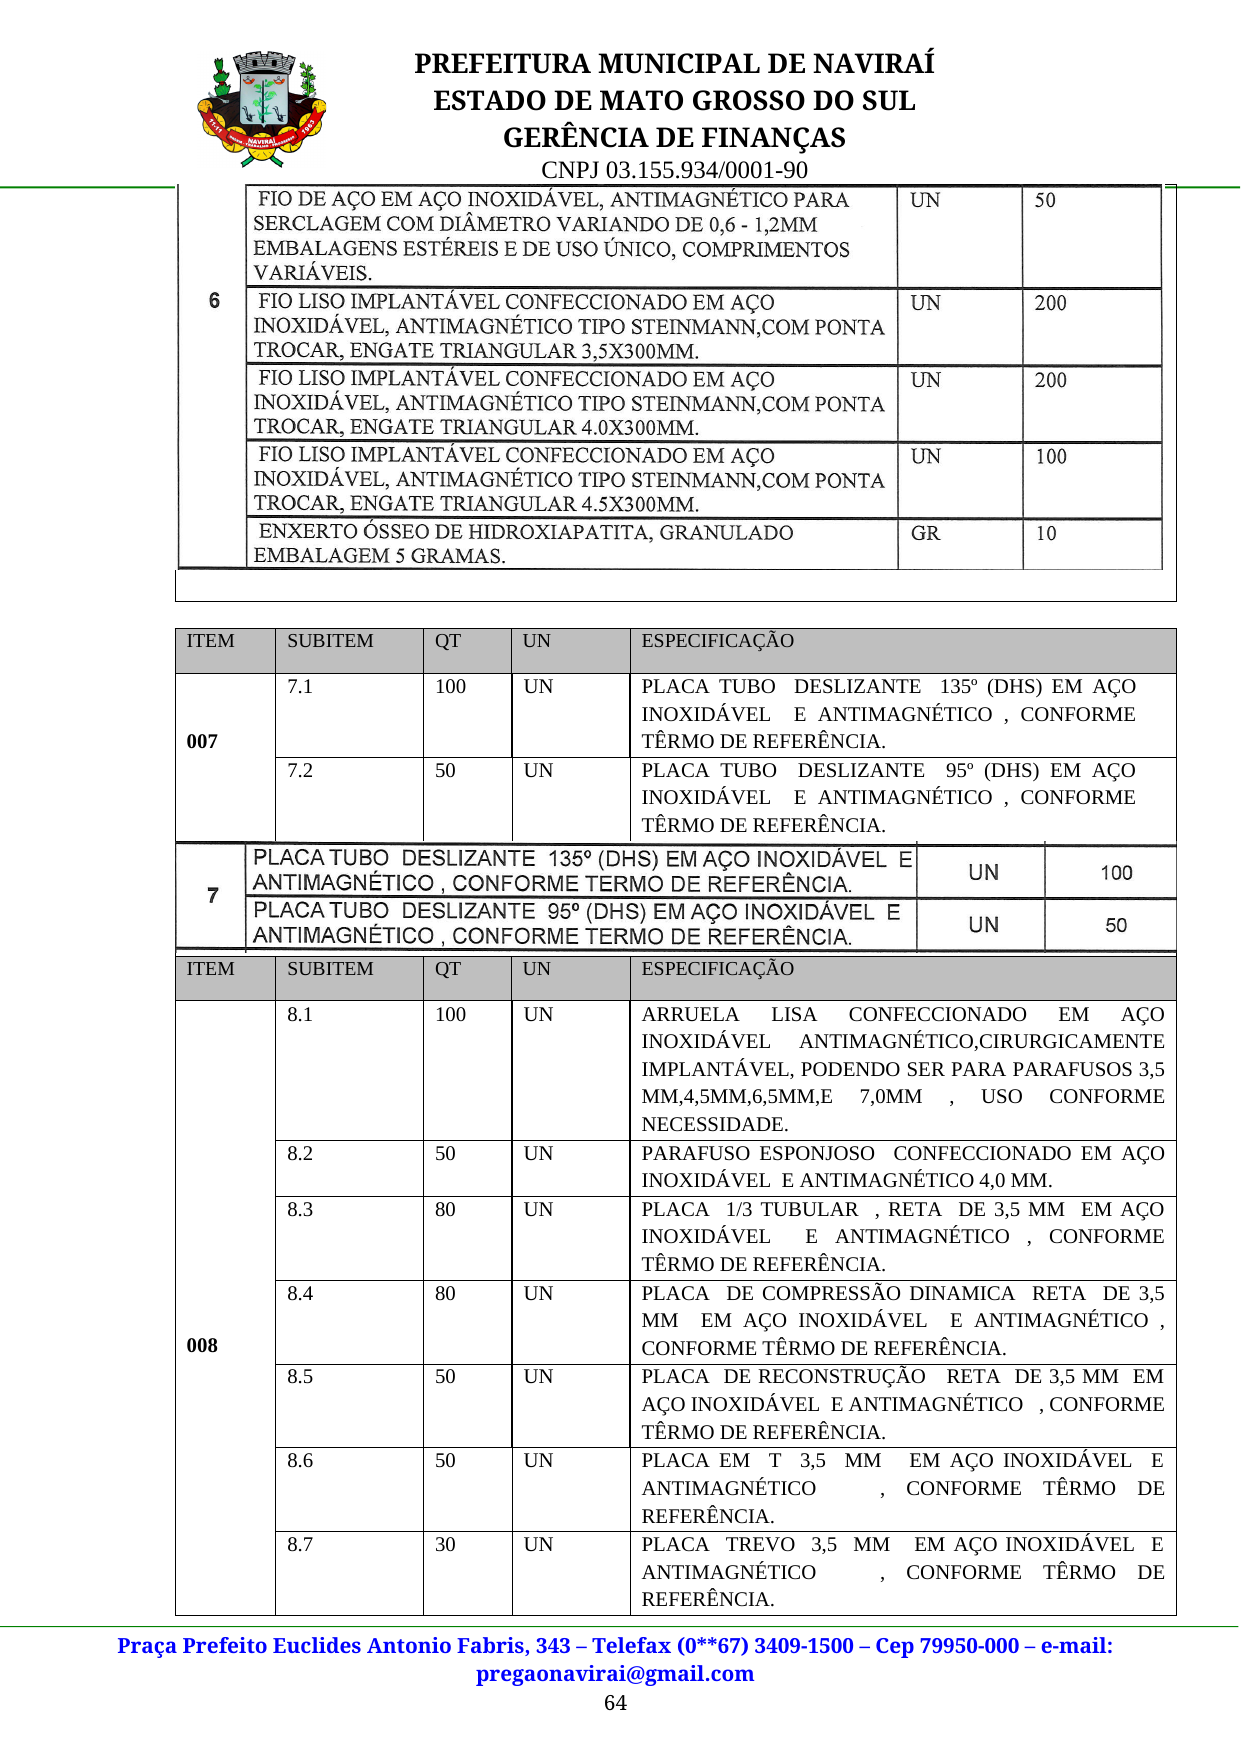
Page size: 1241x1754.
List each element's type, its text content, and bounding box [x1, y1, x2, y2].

table_header QT [424, 629, 511, 673]
table_cell UN [513, 1365, 629, 1447]
table_cell 100 [424, 674, 511, 757]
table_cell 008 [176, 1001, 275, 1615]
table_cell 7.2 [276, 758, 423, 841]
table_cell [176, 185, 1176, 601]
table_cell SUBITEM [276, 957, 423, 1000]
table_cell 80 [424, 1281, 511, 1363]
table_cell PLACA 1/3 TUBULAR , RETA DE 3,5 MM EM AÇO INOXIDÁVEL E ANTIMAGNÉTICO , CONFORME TÊRMO DE REFERÊNCIA. [631, 1197, 1176, 1279]
table_cell UN [513, 1448, 630, 1531]
table_cell ESPECIFICAÇÃO [631, 957, 1176, 1000]
table_cell 100 [424, 1001, 511, 1139]
table_cell 8.5 [276, 1365, 423, 1447]
table_cell PLACA TUBO DESLIZANTE 135º (DHS) EM AÇO INOXIDÁVEL E ANTIMAGNÉTICO , CONFORME TÊRMO DE REFERÊNCIA. [631, 674, 1176, 757]
picture [197, 51, 327, 168]
table_cell PLACA TREVO 3,5 MM EM AÇO INOXIDÁVEL E ANTIMAGNÉTICO , CONFORME TÊRMO DE REFERÊNCIA. [631, 1532, 1176, 1615]
table_cell 80 [424, 1197, 511, 1279]
table_cell 50 [424, 1365, 511, 1447]
table_cell ARRUELA LISA CONFECCIONADO EM AÇO INOXIDÁVEL ANTIMAGNÉTICO,CIRURGICAMENTE IMPLANTÁVEL, PODENDO SER PARA PARAFUSOS 3,5 MM,4,5MM,6,5MM,E 7,0MM , USO CONFORME NECESSIDADE. [631, 1001, 1176, 1139]
table_cell UN [512, 957, 630, 1000]
table_cell UN [513, 1141, 629, 1196]
table_cell 50 [424, 1141, 511, 1196]
table_cell QT [424, 957, 511, 1000]
table_cell ITEM [176, 957, 275, 1000]
table_cell UN [513, 1532, 630, 1615]
table_cell 30 [424, 1532, 512, 1615]
table_cell 7.1 [276, 674, 423, 757]
table_header UN [512, 629, 630, 673]
table_cell 8.7 [276, 1532, 423, 1615]
table_cell 50 [424, 758, 512, 841]
table_cell PLACA DE RECONSTRUÇÃO RETA DE 3,5 MM EM AÇO INOXIDÁVEL E ANTIMAGNÉTICO , CONFORME TÊRMO DE REFERÊNCIA. [631, 1365, 1176, 1447]
table_cell UN [513, 1001, 629, 1139]
table_cell 8.3 [276, 1197, 423, 1279]
table_cell PLACA EM T 3,5 MM EM AÇO INOXIDÁVEL E ANTIMAGNÉTICO , CONFORME TÊRMO DE REFERÊNCIA. [631, 1448, 1176, 1531]
table_cell 8.6 [276, 1448, 423, 1531]
table_cell PLACA DE COMPRESSÃO DINAMICA RETA DE 3,5 MM EM AÇO INOXIDÁVEL E ANTIMAGNÉTICO , CONFORME TÊRMO DE REFERÊNCIA. [631, 1281, 1176, 1363]
table_cell 8.1 [276, 1001, 423, 1139]
table_cell 007 [176, 674, 275, 841]
table_cell UN [513, 674, 629, 757]
table_header SUBITEM [276, 629, 423, 673]
table_cell UN [513, 1281, 629, 1363]
table_cell 8.2 [276, 1141, 423, 1196]
table_cell 8.4 [276, 1281, 423, 1363]
table_header ESPECIFICAÇÃO [631, 629, 1176, 673]
table_cell UN [513, 1197, 629, 1279]
table_header ITEM [176, 629, 275, 673]
table_cell PARAFUSO ESPONJOSO CONFECCIONADO EM AÇO INOXIDÁVEL E ANTIMAGNÉTICO 4,0 MM. [631, 1141, 1176, 1196]
table_cell 50 [424, 1448, 512, 1531]
table_cell PLACA TUBO DESLIZANTE 95º (DHS) EM AÇO INOXIDÁVEL E ANTIMAGNÉTICO , CONFORME TÊRMO DE REFERÊNCIA. [631, 758, 1176, 841]
table_cell UN [513, 758, 630, 841]
